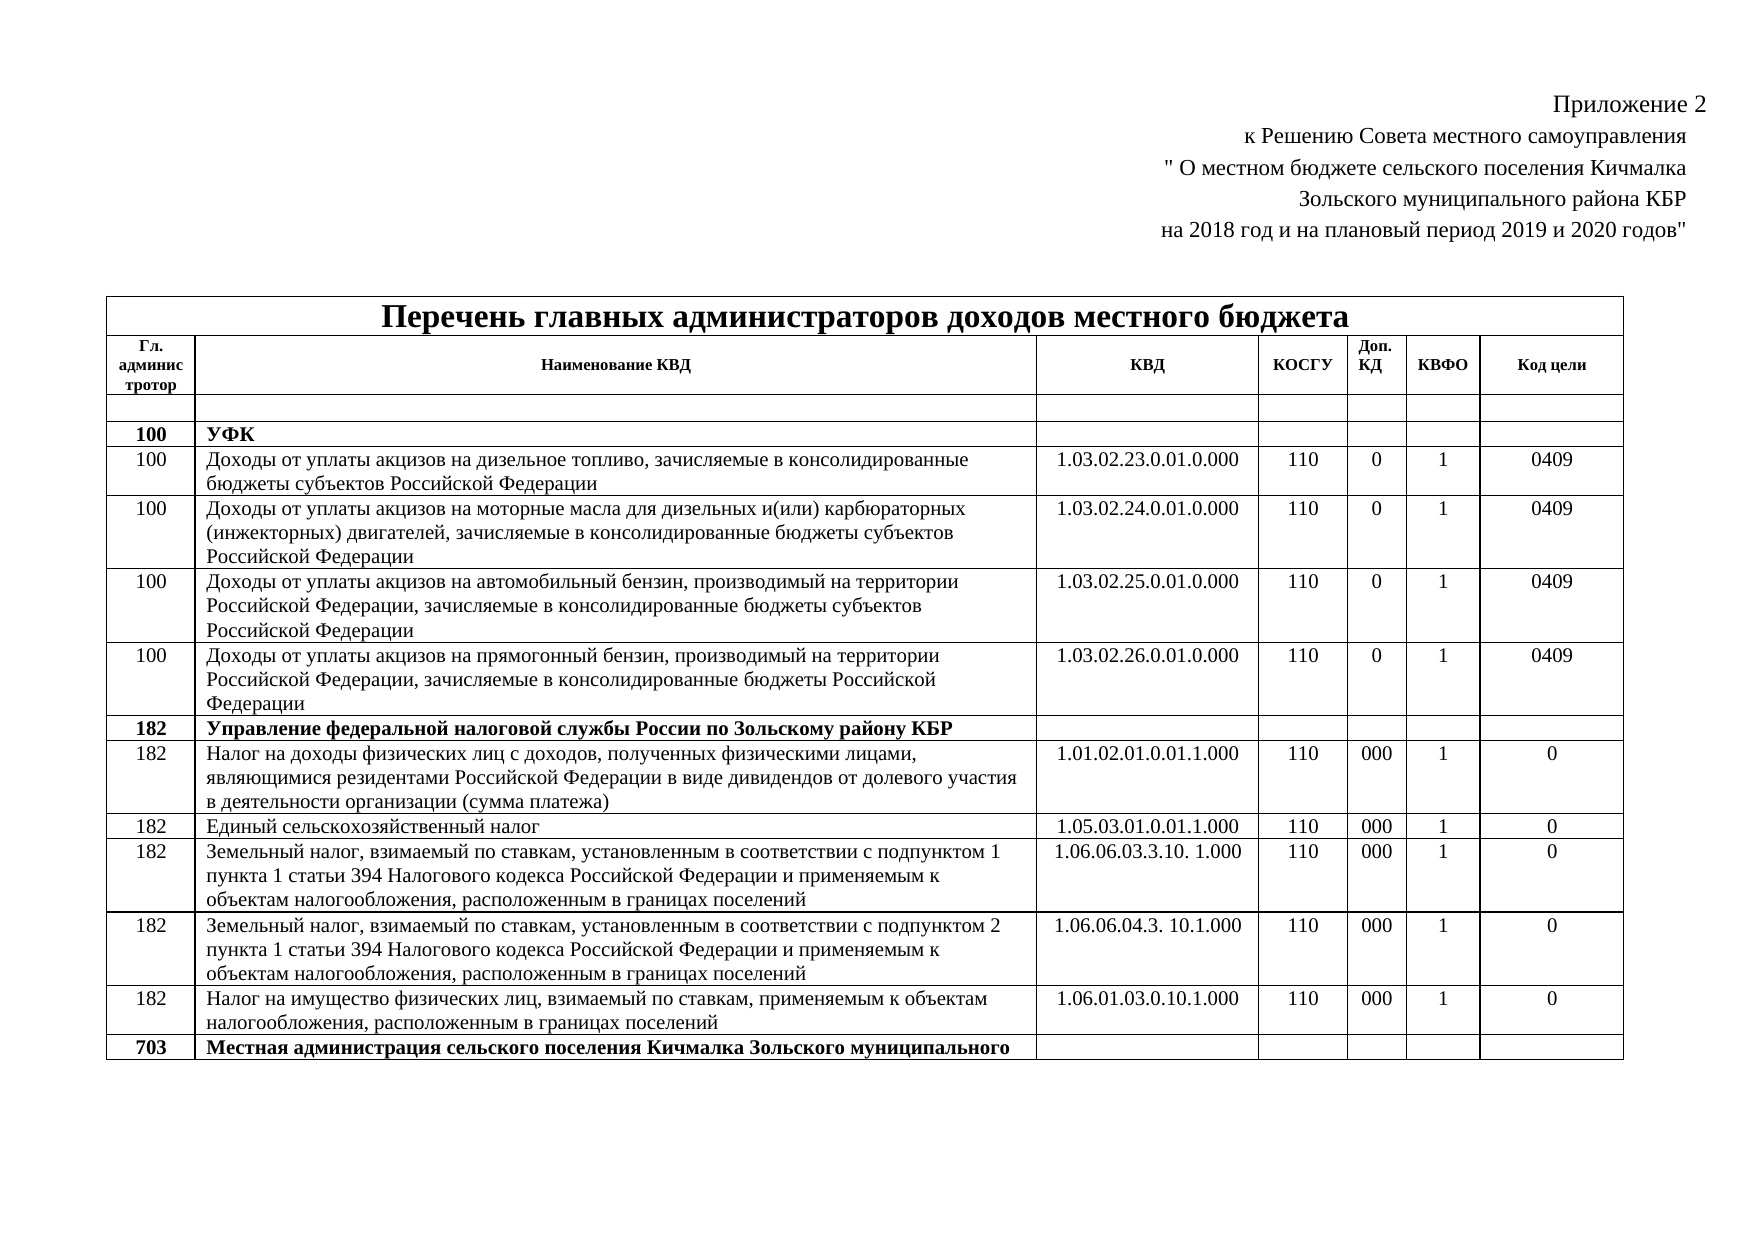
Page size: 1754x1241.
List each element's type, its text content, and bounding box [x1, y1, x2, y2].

table_cell 100 [107, 569, 194, 642]
table_cell Доходы от уплаты акцизов на прямогонный бензин, производимый на территории Российской Федерации, зачисляемые в консолидированные бюджеты Российской Федерации [196, 643, 1036, 715]
table_cell 1 [1407, 496, 1479, 568]
table_cell 100 [107, 496, 194, 568]
table_cell 1.06.01.03.0.10.1.000 [1037, 986, 1258, 1034]
table_cell 1.05.03.01.0.01.1.000 [1037, 814, 1258, 838]
table_cell Наименование КВД [196, 336, 1036, 393]
table_cell [1348, 422, 1406, 446]
table_cell Налог на доходы физических лиц с доходов, полученных физическими лицами, являющимися резидентами Российской Федерации в виде дивидендов от долевого участия в деятельности организации (сумма платежа) [196, 741, 1036, 813]
table_cell [1037, 716, 1258, 740]
table_cell 182 [107, 741, 194, 813]
table_cell Налог на имущество физических лиц, взимаемый по ставкам, применяемым к объектам налогообложения, расположенным в границах поселений [196, 986, 1036, 1034]
table_cell 000 [1348, 814, 1406, 838]
table_cell [1037, 422, 1258, 446]
table_cell Земельный налог, взимаемый по ставкам, установленным в соответствии с подпунктом 2 пункта 1 статьи 394 Налогового кодекса Российской Федерации и применяемым к объектам налогообложения, расположенным в границах поселений [196, 913, 1036, 985]
table_cell 110 [1259, 569, 1347, 642]
table_cell 000 [1348, 913, 1406, 985]
table_cell [1407, 422, 1479, 446]
table_cell 110 [1259, 741, 1347, 813]
table_cell 1.03.02.25.0.01.0.000 [1037, 569, 1258, 642]
table_header Приложение 2 [103, 89, 1710, 242]
table_cell 182 [107, 716, 194, 740]
table_cell 1 [1407, 814, 1479, 838]
table_cell Гл. администротор [107, 336, 194, 393]
table_cell [1481, 395, 1623, 421]
table_cell 182 [107, 913, 194, 985]
table_cell Единый сельскохозяйственный налог [196, 814, 1036, 838]
table_cell [107, 395, 194, 421]
table_cell 1.01.02.01.0.01.1.000 [1037, 741, 1258, 813]
table_cell [1481, 1035, 1623, 1059]
table_cell 182 [107, 814, 194, 838]
table_cell [1348, 395, 1406, 421]
table_cell 0 [1348, 643, 1406, 715]
table_cell 0 [1481, 839, 1623, 911]
table_cell 1.03.02.23.0.01.0.000 [1037, 447, 1258, 495]
table_cell 100 [107, 422, 194, 446]
table_cell 000 [1348, 741, 1406, 813]
table_cell 0409 [1481, 569, 1623, 642]
table_cell [1259, 422, 1347, 446]
table_cell 1 [1407, 986, 1479, 1034]
table_cell 0 [1348, 569, 1406, 642]
table_cell Управление федеральной налоговой службы России по Зольскому району КБР [196, 716, 1036, 740]
table_cell [1259, 1035, 1347, 1059]
table_cell 110 [1259, 643, 1347, 715]
table_cell КВФО [1407, 336, 1479, 393]
table_cell [1407, 1035, 1479, 1059]
table_cell [1407, 395, 1479, 421]
table_cell Земельный налог, взимаемый по ставкам, установленным в соответствии с подпунктом 1 пункта 1 статьи 394 Налогового кодекса Российской Федерации и применяемым к объектам налогообложения, расположенным в границах поселений [196, 839, 1036, 911]
table_cell 0 [1348, 496, 1406, 568]
table_cell 110 [1259, 447, 1347, 495]
table_cell 100 [107, 643, 194, 715]
table_cell 0409 [1481, 496, 1623, 568]
table_cell УФК [196, 422, 1036, 446]
table_cell 182 [107, 986, 194, 1034]
table_cell [1481, 422, 1623, 446]
table_cell 1.06.06.04.3. 10.1.000 [1037, 913, 1258, 985]
table_cell [196, 395, 1036, 421]
table_cell 1.03.02.24.0.01.0.000 [1037, 496, 1258, 568]
table_cell 100 [107, 447, 194, 495]
table_cell [1259, 395, 1347, 421]
table_cell 1 [1407, 643, 1479, 715]
table_cell 0 [1348, 447, 1406, 495]
table_cell Доп. КД [1348, 336, 1406, 393]
table_cell 000 [1348, 986, 1406, 1034]
table_cell 0409 [1481, 643, 1623, 715]
table_cell 0 [1481, 814, 1623, 838]
table_cell Доходы от уплаты акцизов на дизельное топливо, зачисляемые в консолидированные бюджеты субъектов Российской Федерации [196, 447, 1036, 495]
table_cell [196, 1035, 1036, 1059]
table_cell 0 [1481, 913, 1623, 985]
table_cell 0409 [1481, 447, 1623, 495]
table_cell 0 [1481, 741, 1623, 813]
table_cell [1481, 716, 1623, 740]
table_cell 000 [1348, 839, 1406, 911]
table_cell 110 [1259, 814, 1347, 838]
table_header Перечень главных администраторов доходов местного бюджета [107, 297, 1623, 335]
table_cell 0 [1481, 986, 1623, 1034]
table_cell 703 [107, 1035, 194, 1059]
table_cell КВД [1037, 336, 1258, 393]
table_cell 1 [1407, 839, 1479, 911]
table_cell 110 [1259, 839, 1347, 911]
table_cell 1.06.06.03.3.10. 1.000 [1037, 839, 1258, 911]
table_cell Доходы от уплаты акцизов на автомобильный бензин, производимый на территории Российской Федерации, зачисляемые в консолидированные бюджеты субъектов Российской Федерации [196, 569, 1036, 642]
table_cell 110 [1259, 496, 1347, 568]
table_cell [1348, 1035, 1406, 1059]
table_cell [1259, 716, 1347, 740]
table_cell 110 [1259, 986, 1347, 1034]
table_cell [1037, 1035, 1258, 1059]
table_cell 1 [1407, 447, 1479, 495]
table_cell КОСГУ [1259, 336, 1347, 393]
table_cell [1407, 716, 1479, 740]
table_cell 1 [1407, 569, 1479, 642]
table_cell 110 [1259, 913, 1347, 985]
table_cell Доходы от уплаты акцизов на моторные масла для дизельных и(или) карбюраторных (инжекторных) двигателей, зачисляемые в консолидированные бюджеты субъектов Российской Федерации [196, 496, 1036, 568]
table_cell 1.03.02.26.0.01.0.000 [1037, 643, 1258, 715]
table_cell Код цели [1481, 336, 1623, 393]
table_cell [1348, 716, 1406, 740]
table_cell [1037, 395, 1258, 421]
table_cell 1 [1407, 913, 1479, 985]
table_cell 182 [107, 839, 194, 911]
table_cell 1 [1407, 741, 1479, 813]
